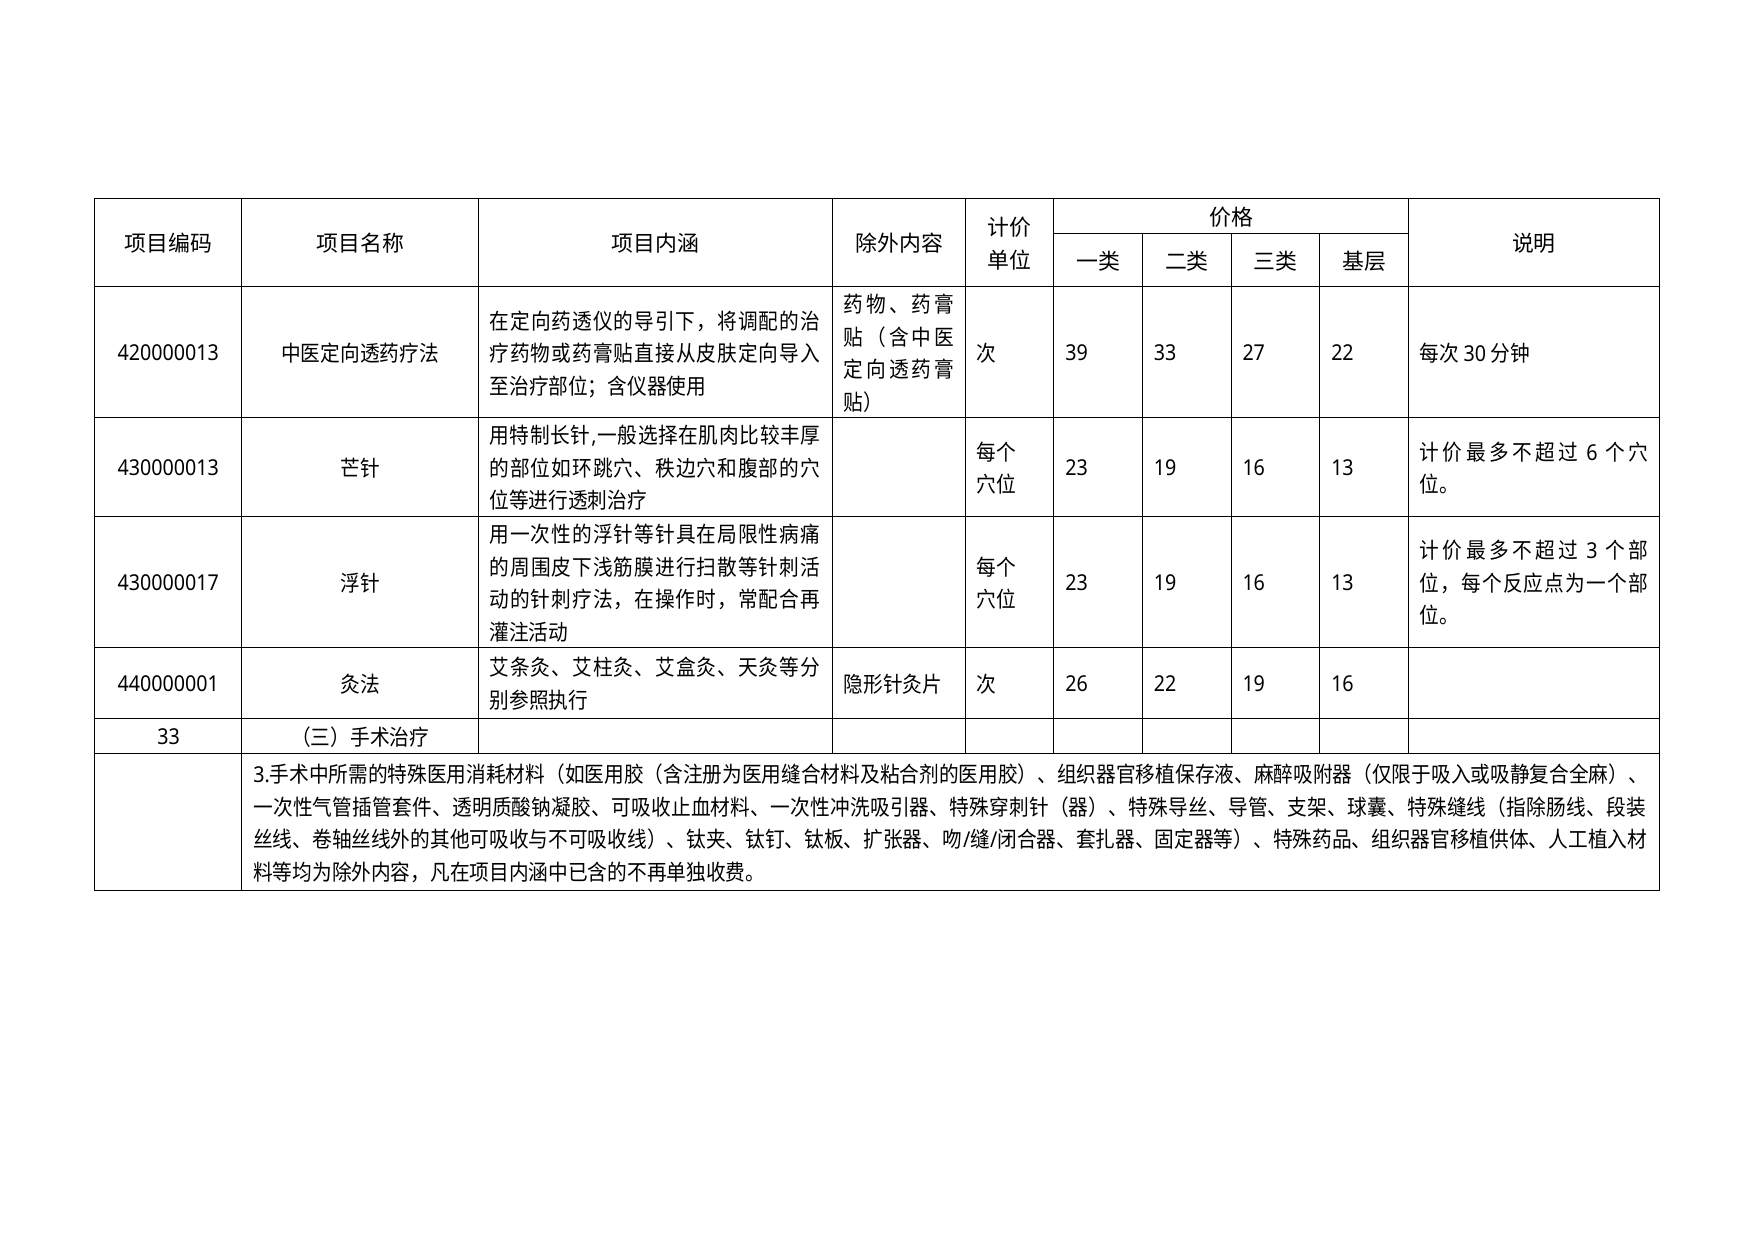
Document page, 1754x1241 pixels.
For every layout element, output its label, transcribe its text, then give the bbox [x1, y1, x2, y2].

table_cell 每个 穴位 [966, 418, 1053, 516]
table_cell 430000017 [95, 517, 241, 647]
table_cell 3.手术中所需的特殊医用消耗材料（如医用胶（含注册为医用缝合材料及粘合剂的医用胶）、组织器官移植保存液、麻醉吸附器（仅限于吸入或吸静复合全麻）、一次性气管插管套件、透明质酸钠凝胶、可吸收止血材料、一次性冲洗吸引器、特殊穿刺针（器）、特殊导丝、导管、支架、球囊、特殊缝线（指除肠线、段装丝线、卷轴丝线外的其他可吸收与不可吸收线）、钛夹、钛钉、钛板、扩张器、吻/缝/闭合器、套扎器、固定器等）、特殊药品、组织器官移植供体、人工植入材料等均为除外内容，凡在项目内涵中已含的不再单独收费。 [242, 754, 1659, 890]
table_cell 19 [1143, 517, 1231, 647]
table_header 说明 [1409, 199, 1659, 286]
table_cell 计价最多不超过3个部位，每个反应点为一个部位。 [1409, 517, 1659, 647]
table_cell 13 [1320, 418, 1408, 516]
table_cell 13 [1320, 517, 1408, 647]
table_cell 16 [1320, 648, 1408, 717]
table_cell 药物、药膏贴（含中医定向透药膏贴） [833, 287, 965, 417]
table_cell [833, 517, 965, 647]
table_cell 浮针 [242, 517, 478, 647]
table_cell 19 [1143, 418, 1231, 516]
table_cell [1232, 719, 1319, 753]
table_header 计价 单位 [966, 199, 1053, 286]
table_cell 艾条灸、艾柱灸、艾盒灸、天灸等分别参照执行 [479, 648, 832, 717]
table_cell 每个 穴位 [966, 517, 1053, 647]
table_cell 用一次性的浮针等针具在局限性病痛的周围皮下浅筋膜进行扫散等针刺活动的针刺疗法，在操作时，常配合再灌注活动 [479, 517, 832, 647]
table_cell 26 [1054, 648, 1142, 717]
table_cell [479, 719, 832, 753]
table_header 价格 [1054, 199, 1408, 233]
table_cell 27 [1232, 287, 1319, 417]
table_cell 在定向药透仪的导引下，将调配的治疗药物或药膏贴直接从皮肤定向导入至治疗部位；含仪器使用 [479, 287, 832, 417]
table_cell [1409, 719, 1659, 753]
table_cell 中医定向透药疗法 [242, 287, 478, 417]
table_cell [833, 418, 965, 516]
table_cell 二类 [1143, 234, 1231, 286]
table_cell [95, 754, 241, 890]
table_cell [833, 719, 965, 753]
table_cell 三类 [1232, 234, 1319, 286]
table_cell （三）手术治疗 [242, 719, 478, 753]
table_cell 基层 [1320, 234, 1408, 286]
table_cell 次 [966, 648, 1053, 717]
table_cell [1320, 719, 1408, 753]
table_cell [1409, 648, 1659, 717]
table_cell 430000013 [95, 418, 241, 516]
table_cell 420000013 [95, 287, 241, 417]
table_cell [966, 719, 1053, 753]
table_cell 22 [1143, 648, 1231, 717]
table_cell 16 [1232, 418, 1319, 516]
table_header 除外内容 [833, 199, 965, 286]
table_cell 每次30分钟 [1409, 287, 1659, 417]
table_cell 用特制长针,一般选择在肌肉比较丰厚的部位如环跳穴、秩边穴和腹部的穴位等进行透刺治疗 [479, 418, 832, 516]
table_cell 39 [1054, 287, 1142, 417]
table_cell [1143, 719, 1231, 753]
table_header 项目编码 [95, 199, 241, 286]
table_cell 33 [95, 719, 241, 753]
table_cell 灸法 [242, 648, 478, 717]
table_cell 次 [966, 287, 1053, 417]
table_header 项目内涵 [479, 199, 832, 286]
table_cell 一类 [1054, 234, 1142, 286]
table_cell 33 [1143, 287, 1231, 417]
table_cell 440000001 [95, 648, 241, 717]
table_cell 22 [1320, 287, 1408, 417]
table_cell 23 [1054, 517, 1142, 647]
table_cell 23 [1054, 418, 1142, 516]
table_cell 芒针 [242, 418, 478, 516]
table_cell 16 [1232, 517, 1319, 647]
table_cell [1054, 719, 1142, 753]
table_cell 隐形针灸片 [833, 648, 965, 717]
table_cell 计价最多不超过6个穴位。 [1409, 418, 1659, 516]
table_header 项目名称 [242, 199, 478, 286]
table_cell 19 [1232, 648, 1319, 717]
